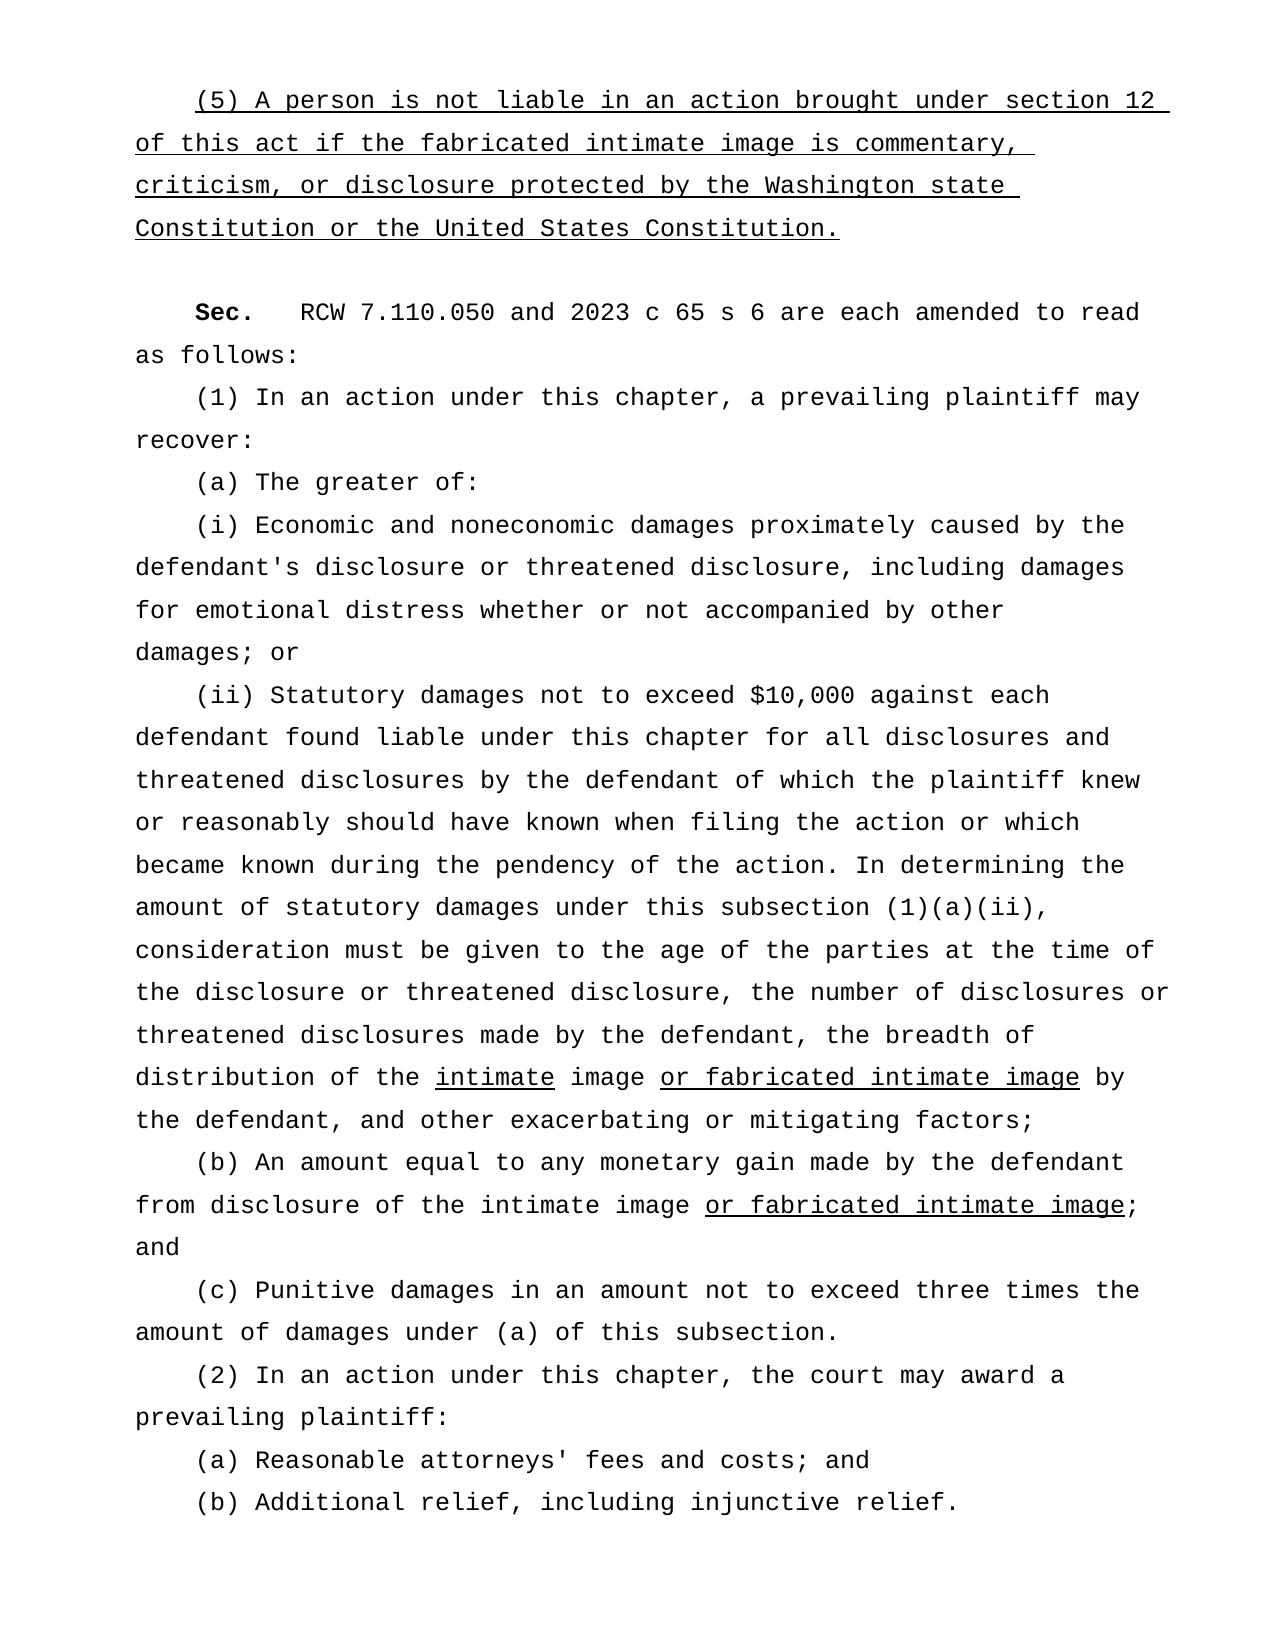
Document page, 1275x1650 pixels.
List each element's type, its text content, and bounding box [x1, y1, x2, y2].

text (2) In an action under this chapter, the court may award a prevailing plaintiff: [135, 1349, 1170, 1434]
text (b) Additional relief, including injunctive relief. [135, 1477, 1170, 1519]
text (a) Reasonable attorneys' fees and costs; and [135, 1434, 1170, 1477]
text (i) Economic and noneconomic damages proximately caused by the defendant's disclosure or threatened disclosure, including damages for emotional distress whether or not accompanied by other damages; or [135, 499, 1170, 669]
text Sec. RCW 7.110.050 and 2023 c 65 s 6 are each amended to read as follows: [135, 287, 1170, 372]
text (1) In an action under this chapter, a prevailing plaintiff may recover: [135, 372, 1170, 457]
text (a) The greater of: [135, 457, 1170, 499]
text (b) An amount equal to any monetary gain made by the defendant from disclosure of the intimate image or fabricated intimate image; and [135, 1137, 1170, 1264]
text (c) Punitive damages in an amount not to exceed three times the amount of damages under (a) of this subsection. [135, 1264, 1170, 1349]
text (5) A person is not liable in an action brought under section 12 of this act if the fabricated intimate image is commentary, criticism, or disclosure protected by the Washington state Constitution or the United States Constitution. [135, 75, 1170, 245]
text (ii) Statutory damages not to exceed $10,000 against each defendant found liable under this chapter for all disclosures and threatened disclosures by the defendant of which the plaintiff knew or reasonably should have known when filing the action or which became known during the pendency of the action. In determining the amount of statutory damages under this subsection (1)(a)(ii), consideration must be given to the age of the parties at the time of the disclosure or threatened disclosure, the number of disclosures or threatened disclosures made by the defendant, the breadth of distribution of the intimate image or fabricated intimate image by the defendant, and other exacerbating or mitigating factors; [135, 669, 1170, 1137]
